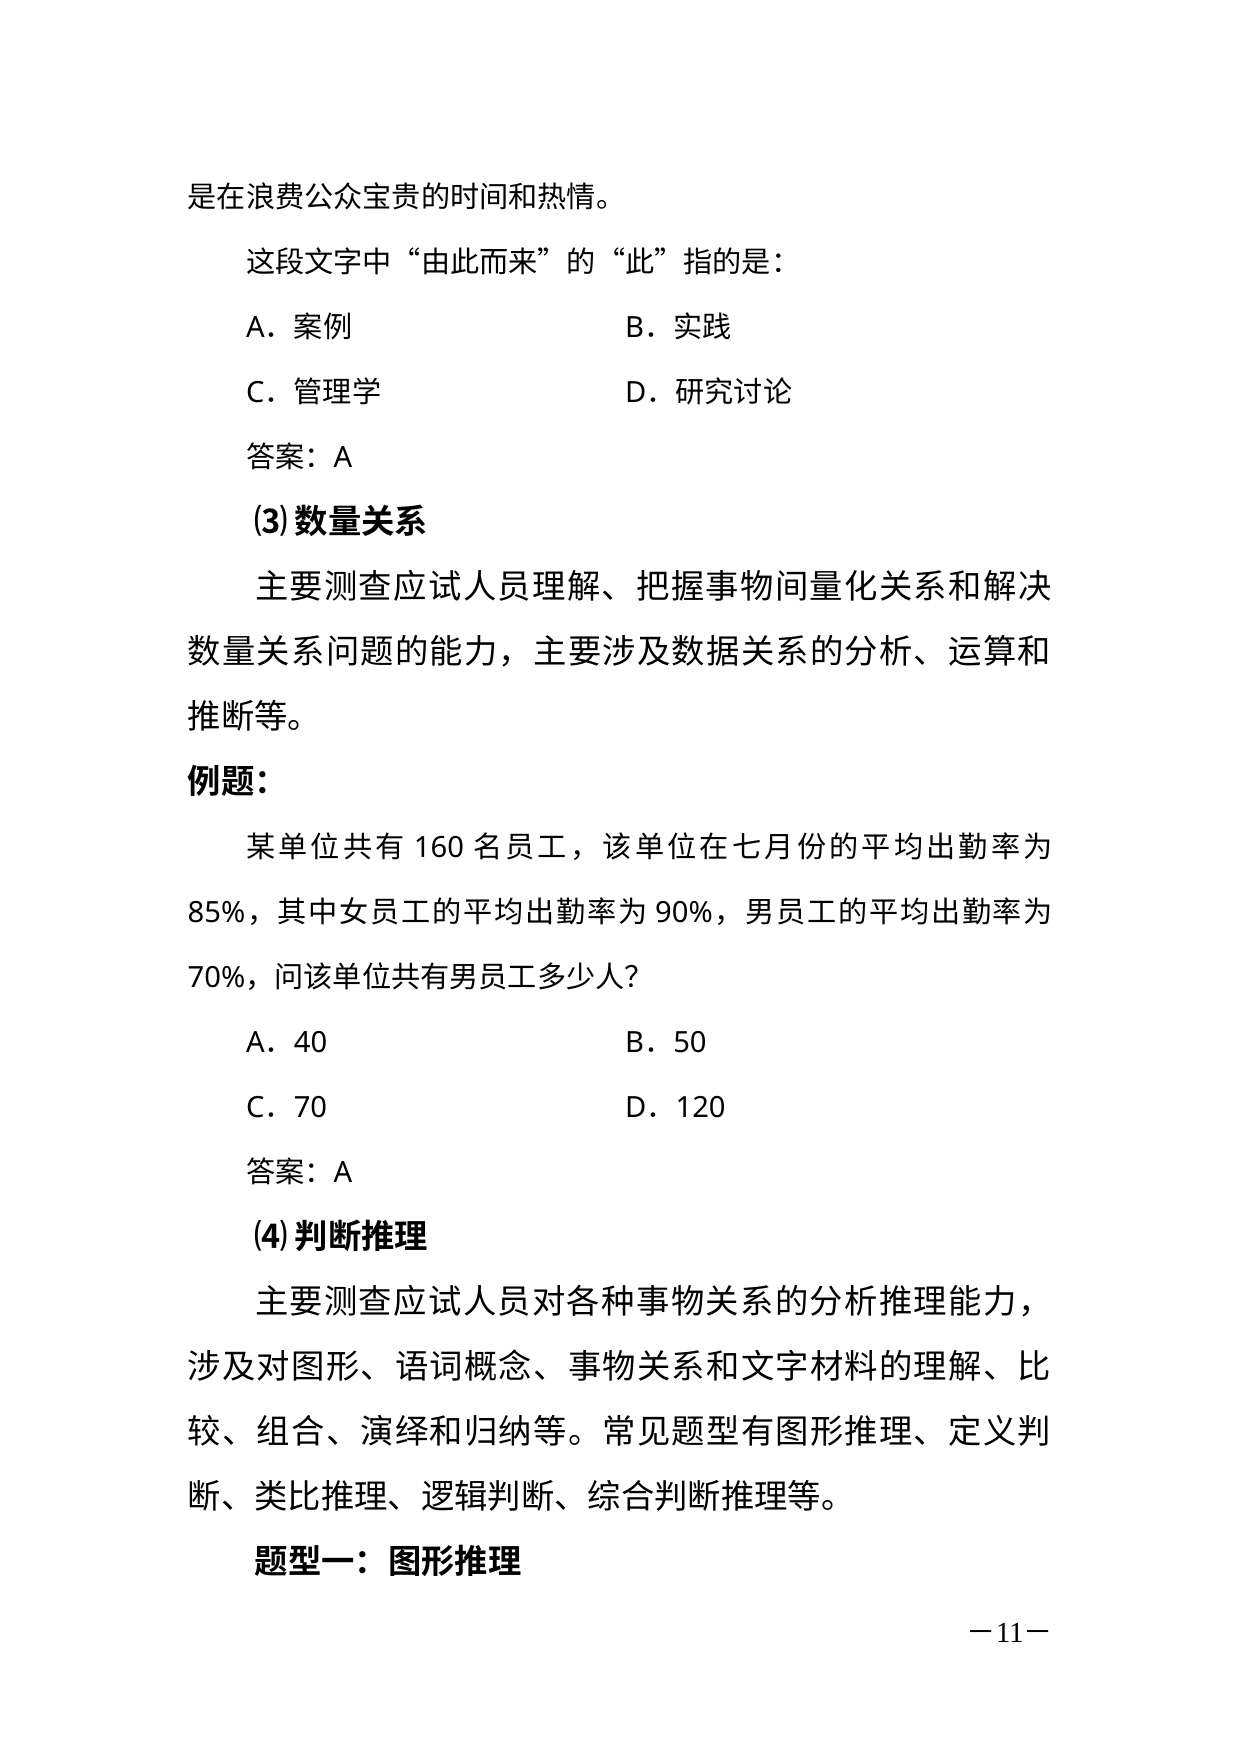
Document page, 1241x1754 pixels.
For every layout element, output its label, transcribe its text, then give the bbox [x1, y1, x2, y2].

text ⑶数量关系 [187, 487, 1053, 552]
text 某单位共有160名员工，该单位在七月份的平均出勤率为85%，其中女员工的平均出勤率为90%，男员工的平均出勤率为70%，问该单位共有男员工多少人？ [187, 812, 1053, 1007]
text 例题： [187, 747, 1053, 812]
text 这段文字中“由此而来”的“此”指的是： [187, 227, 1053, 292]
text C．70 D．120 [187, 1072, 1053, 1137]
text ⑷判断推理 [187, 1202, 1053, 1267]
text 答案：A [187, 1137, 1053, 1202]
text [187, 162, 1053, 227]
text C．管理学 D．研究讨论 [187, 357, 1053, 422]
text 题型一：图形推理 [187, 1527, 1053, 1592]
text 主要测查应试人员理解、把握事物间量化关系和解决数量关系问题的能力，主要涉及数据关系的分析、运算和推断等。 [187, 552, 1053, 747]
text A．40 B．50 [187, 1007, 1053, 1072]
text 主要测查应试人员对各种事物关系的分析推理能力，涉及对图形、语词概念、事物关系和文字材料的理解、比较、组合、演绎和归纳等。常见题型有图形推理、定义判断、类比推理、逻辑判断、综合判断推理等。 [187, 1267, 1053, 1527]
text A．案例 B．实践 [187, 292, 1053, 357]
text 答案：A [187, 422, 1053, 487]
